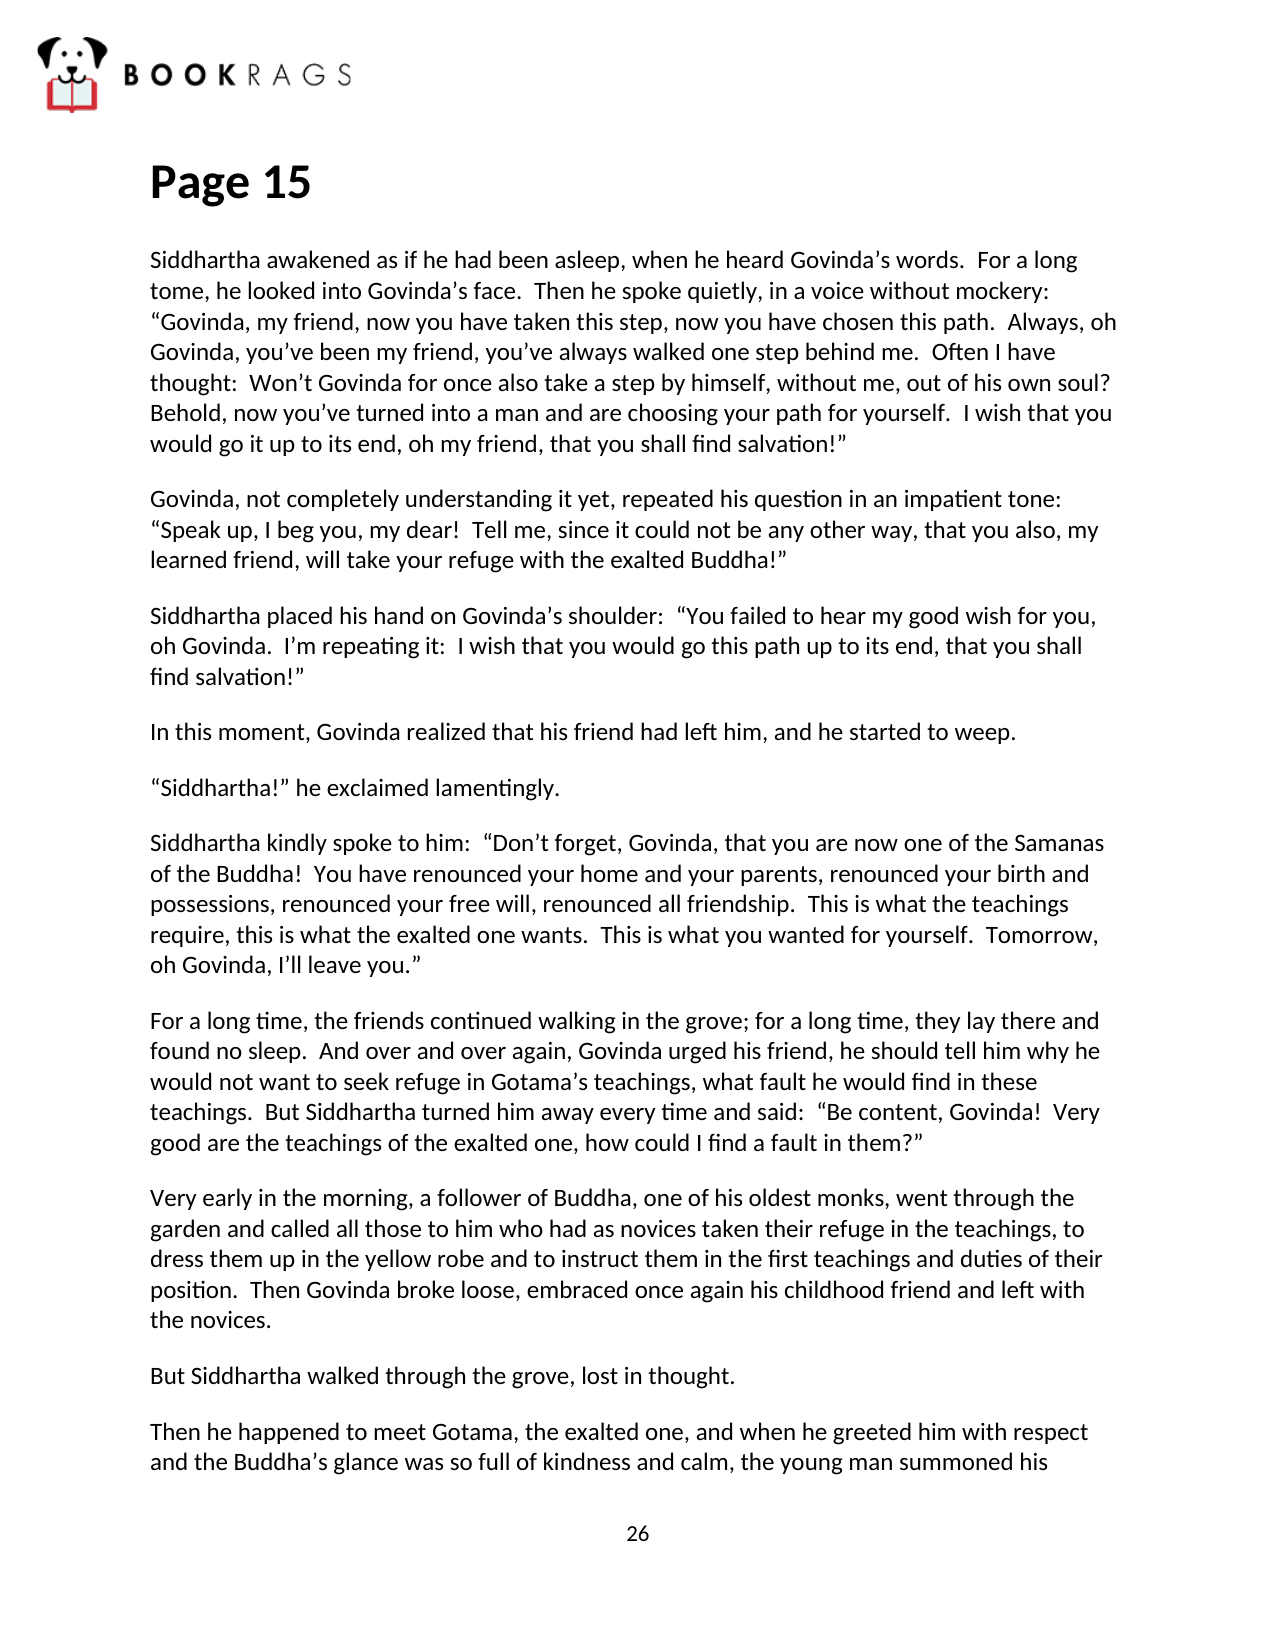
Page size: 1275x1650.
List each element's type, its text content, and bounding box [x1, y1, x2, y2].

text Siddhartha awakened as if he had been asleep, when he heard Govinda’s words. For a long tome, he looked into Govinda’s face. Then he spoke quietly, in a voice without mockery: “Govinda, my friend, now you have taken this step, now you have chosen this path. Always, oh Govinda, you’ve been my friend, you’ve always walked one step behind me. Often I have thought: Won’t Govinda for once also take a step by himself, without me, out of his own soul? Behold, now you’ve turned into a man and are choosing your path for yourself. I wish that you would go it up to its end, oh my friend, that you shall find salvation!” [150, 244, 1125, 458]
text But Siddhartha walked through the grove, lost in thought. [150, 1360, 1125, 1391]
text Page 15 [150, 150, 1125, 211]
text Very early in the morning, a follower of Buddha, one of his oldest monks, went through the garden and called all those to him who had as novices taken their refuge in the teachings, to dress them up in the yellow robe and to instruct them in the first teachings and duties of their position. Then Govinda broke loose, embraced once again his childhood friend and left with the novices. [150, 1183, 1125, 1335]
text Siddhartha placed his hand on Govinda’s shoulder: “You failed to hear my good wish for you, oh Govinda. I’m repeating it: I wish that you would go this path up to its end, that you shall find salvation!” [150, 600, 1125, 691]
text Siddhartha kindly spoke to him: “Don’t forget, Govinda, that you are now one of the Samanas of the Buddha! You have renounced your home and your parents, renounced your birth and possessions, renounced your free will, renounced all friendship. This is what the teachings require, this is what the exalted one wants. This is what you wanted for yourself. Tomorrow, oh Govinda, I’ll leave you.” [150, 827, 1125, 980]
text For a long time, the friends continued walking in the grove; for a long time, they lay there and found no sleep. And over and over again, Govinda urged his friend, he should tell him why he would not want to seek refuge in Gotama’s teachings, what fault he would find in these teachings. But Siddhartha turned him away every time and said: “Be content, Govinda! Very good are the teachings of the exalted one, how could I find a fault in them?” [150, 1005, 1125, 1158]
text In this moment, Govinda realized that his friend had left him, and he started to weep. [150, 716, 1125, 747]
text Govinda, not completely understanding it yet, repeated his question in an impatient tone: “Speak up, I beg you, my dear! Tell me, since it could not be any other way, that you also, my learned friend, will take your refuge with the exalted Buddha!” [150, 483, 1125, 575]
picture [37, 37, 351, 113]
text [150, 1416, 1125, 1477]
text “Siddhartha!” he exclaimed lamentingly. [150, 772, 1125, 802]
